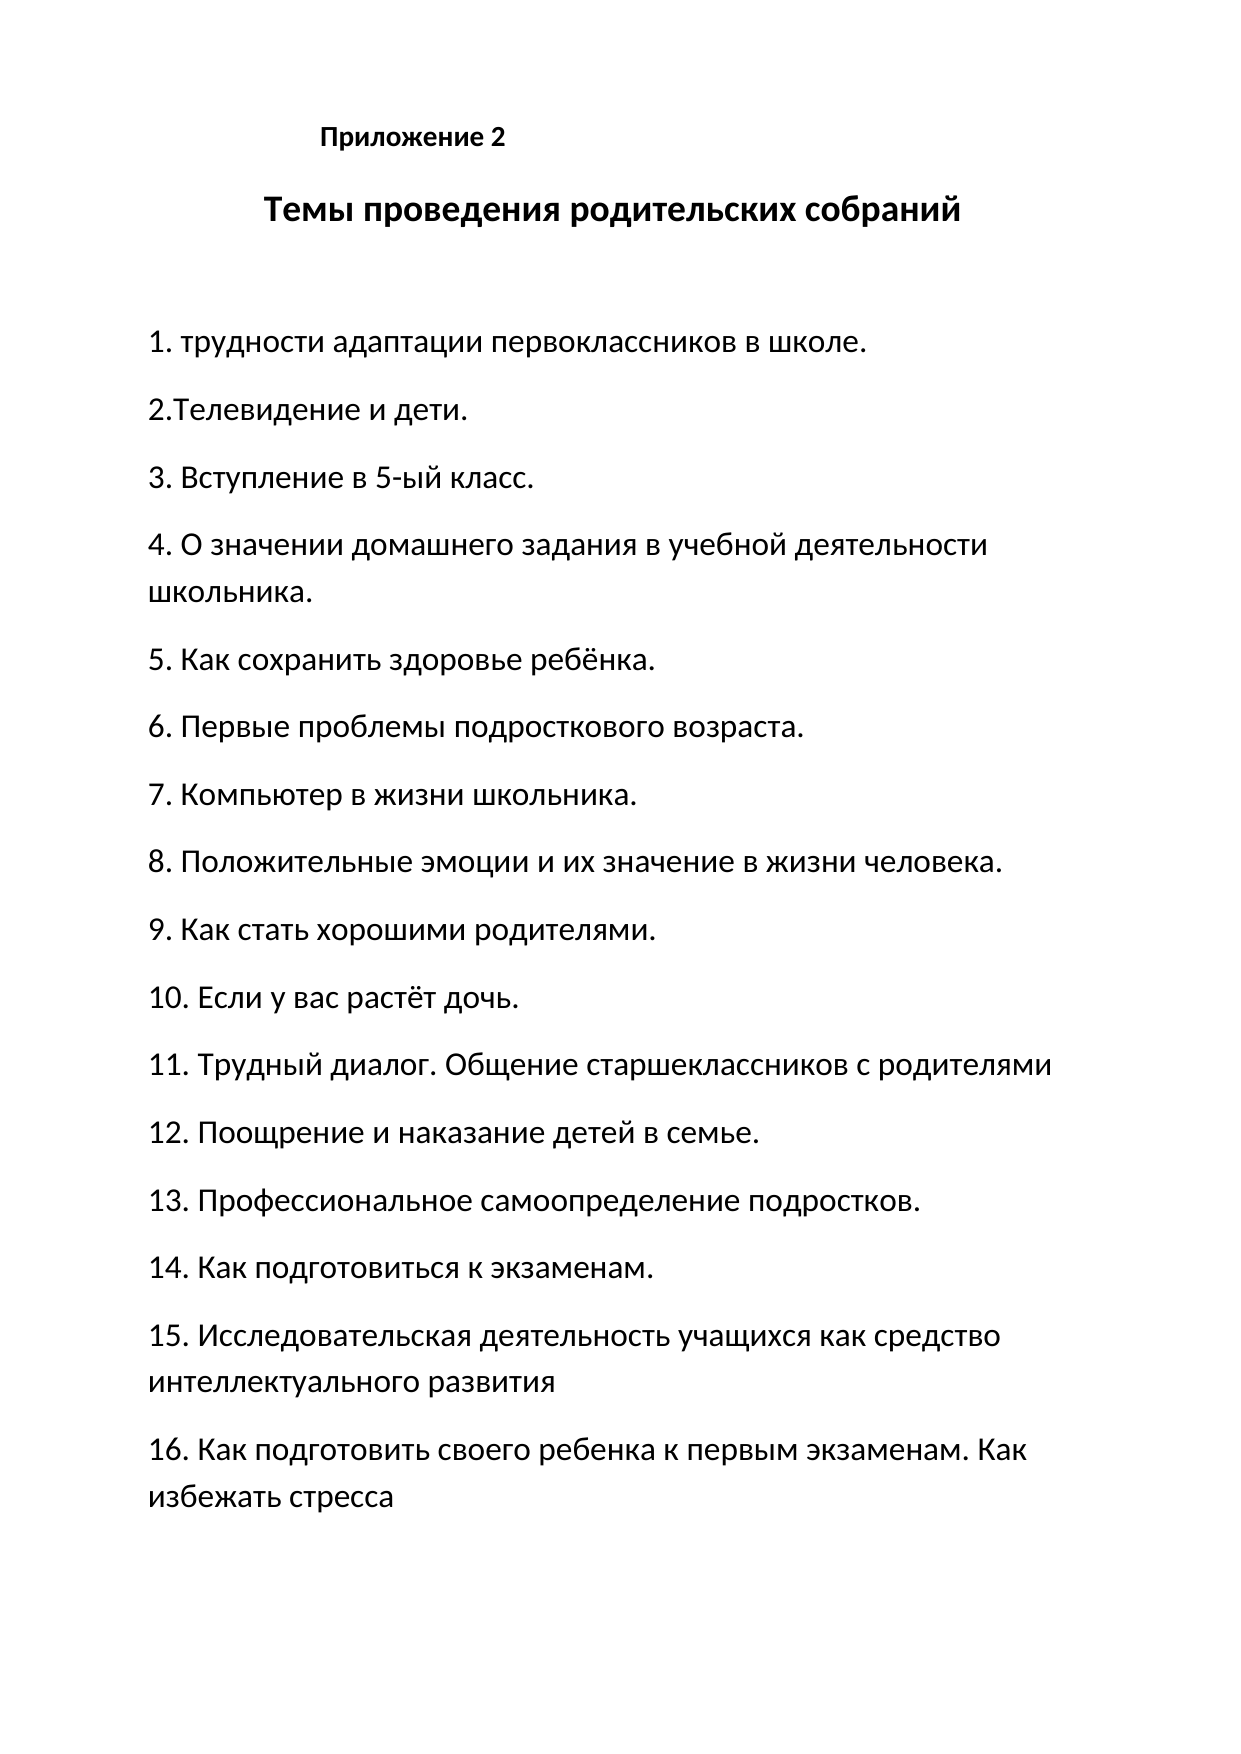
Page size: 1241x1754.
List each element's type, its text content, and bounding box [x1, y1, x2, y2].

text 13. Профессиональное самоопределение подростков. [148, 1178, 1078, 1219]
text 12. Поощрение и наказание детей в семье. [148, 1111, 1078, 1152]
text Темы проведения родительских собраний [148, 185, 1078, 231]
text 14. Как подготовиться к экзаменам. [148, 1246, 1078, 1287]
text 8. Положительные эмоции и их значение в жизни человека. [148, 841, 1078, 881]
text 16. Как подготовить своего ребенка к первым экзаменам. Как избежать стресса [148, 1428, 1078, 1516]
text 7. Компьютер в жизни школьника. [148, 773, 1078, 814]
text 5. Как сохранить здоровье ребёнка. [148, 638, 1078, 678]
text 2.Телевидение и дети. [148, 388, 1078, 429]
text 4. О значении домашнего задания в учебной деятельности школьника. [148, 523, 1078, 611]
text 3. Вступление в 5-ый класс. [148, 456, 1078, 496]
text 1. трудности адаптации первоклассников в школе. [148, 321, 1078, 361]
text Приложение 2 [148, 118, 1078, 154]
text 15. Исследовательская деятельность учащихся как средство интеллектуального развития [148, 1314, 1078, 1401]
text 6. Первые проблемы подросткового возраста. [148, 705, 1078, 746]
text 11. Трудный диалог. Общение старшеклассников с родителями [148, 1043, 1078, 1084]
text 10. Если у вас растёт дочь. [148, 976, 1078, 1016]
text 9. Как стать хорошими родителями. [148, 908, 1078, 949]
